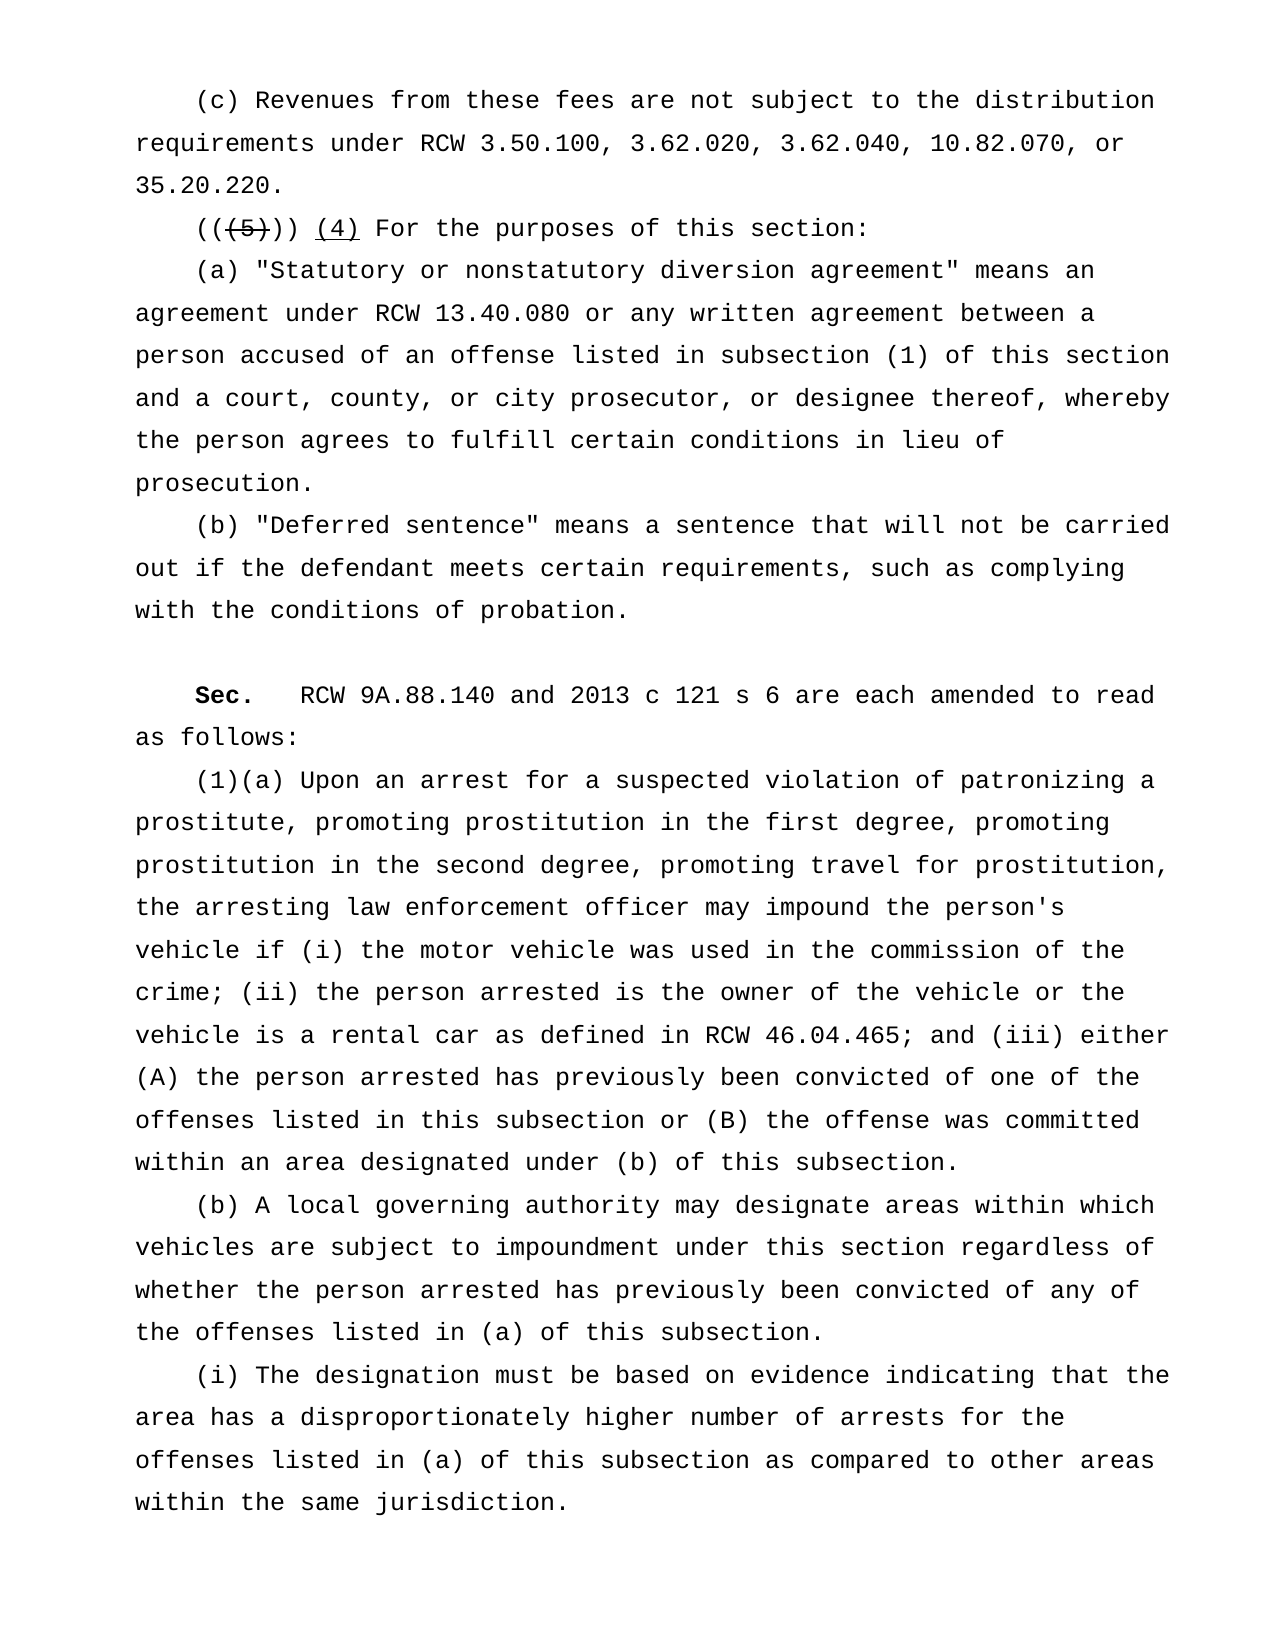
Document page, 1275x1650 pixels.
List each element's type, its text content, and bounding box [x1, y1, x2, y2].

text (i) The designation must be based on evidence indicating that the area has a disproportionately higher number of arrests for the offenses listed in (a) of this subsection as compared to other areas within the same jurisdiction. [135, 1349, 1170, 1519]
text (1)(a) Upon an arrest for a suspected violation of patronizing a prostitute, promoting prostitution in the first degree, promoting prostitution in the second degree, promoting travel for prostitution, the arresting law enforcement officer may impound the person's vehicle if (i) the motor vehicle was used in the commission of the crime; (ii) the person arrested is the owner of the vehicle or the vehicle is a rental car as defined in RCW 46.04.465; and (iii) either (A) the person arrested has previously been convicted of one of the offenses listed in this subsection or (B) the offense was committed within an area designated under (b) of this subsection. [135, 754, 1170, 1179]
text (b) A local governing authority may designate areas within which vehicles are subject to impoundment under this section regardless of whether the person arrested has previously been convicted of any of the offenses listed in (a) of this subsection. [135, 1179, 1170, 1349]
text Sec. RCW 9A.88.140 and 2013 c 121 s 6 are each amended to read as follows: [135, 669, 1170, 754]
text (a) "Statutory or nonstatutory diversion agreement" means an agreement under RCW 13.40.080 or any written agreement between a person accused of an offense listed in subsection (1) of this section and a court, county, or city prosecutor, or designee thereof, whereby the person agrees to fulfill certain conditions in lieu of prosecution. [135, 245, 1170, 500]
text (((5))) (4) For the purposes of this section: [135, 202, 1170, 245]
text (c) Revenues from these fees are not subject to the distribution requirements under RCW 3.50.100, 3.62.020, 3.62.040, 10.82.070, or 35.20.220. [135, 75, 1170, 202]
text (b) "Deferred sentence" means a sentence that will not be carried out if the defendant meets certain requirements, such as complying with the conditions of probation. [135, 500, 1170, 627]
